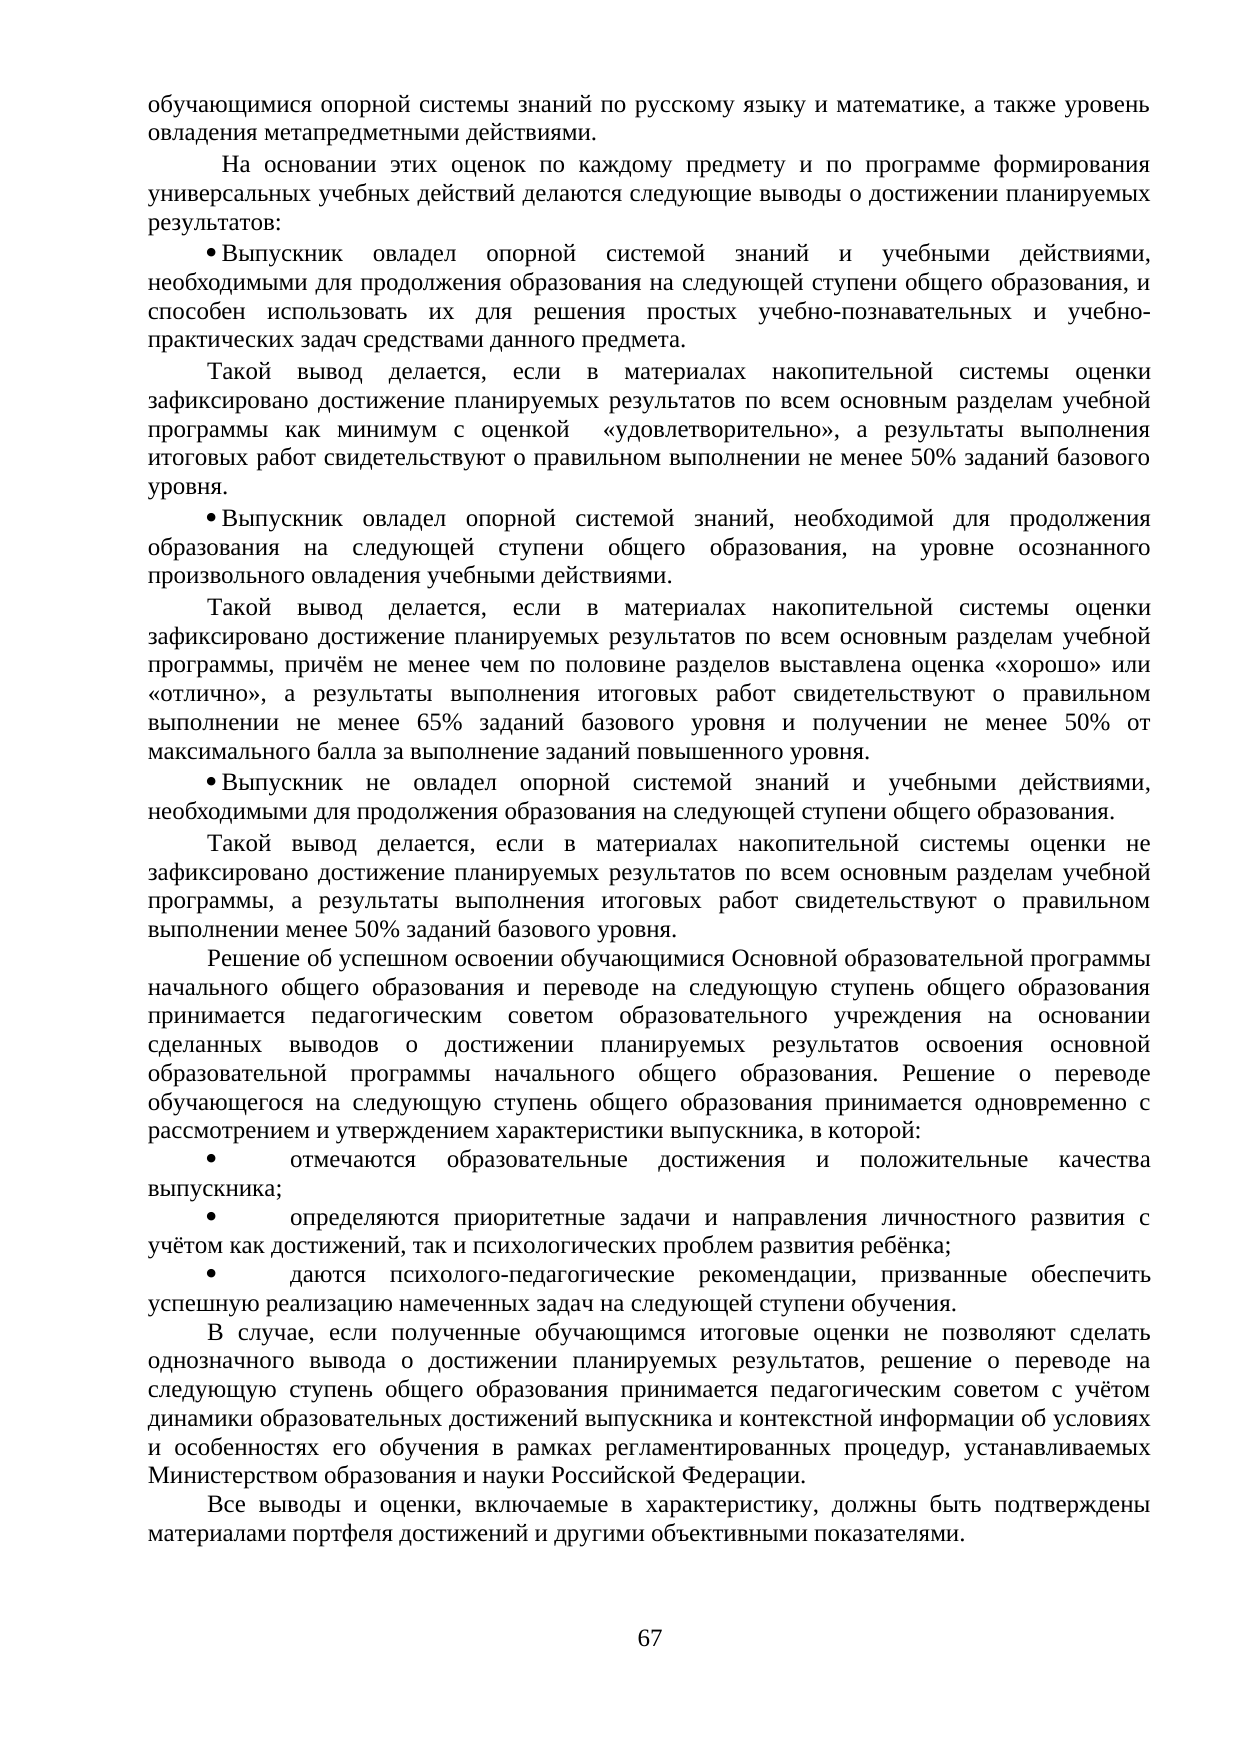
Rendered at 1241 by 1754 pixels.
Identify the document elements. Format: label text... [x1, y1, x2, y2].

text Такой вывод делается, если в материалах накопительной системы оценки зафиксировано достижение планируемых результатов по всем основным разделам учебной программы, причём не менее чем по половине разделов выставлена оценка «хорошо» или «отлично», а результаты выполнения итоговых работ свидетельствуют о правильном выполнении не менее 65% заданий базового уровня и получении не менее 50% от максимального балла за выполнение заданий повышенного уровня. [148, 592, 1152, 764]
text На основании этих оценок по каждому предмету и по программе формирования универсальных учебных действий делаются следующие выводы о достижении планируемых результатов: [148, 149, 1152, 235]
list Выпускник овладел опорной системой знаний и учебными действиями, необходимыми для продолжения образования на следующей ступени общего образования, и способен использовать их для решения простых учебно-познавательных и учебно-практических задач средствами данного предмета. [148, 238, 1152, 353]
list даются психолого-педагогические рекомендации, призванные обеспечить успешную реализацию намеченных задач на следующей ступени обучения. [148, 1259, 1152, 1317]
text Такой вывод делается, если в материалах накопительной системы оценки не зафиксировано достижение планируемых результатов по всем основным разделам учебной программы, а результаты выполнения итоговых работ свидетельствуют о правильном выполнении менее 50% заданий базового уровня. [148, 828, 1152, 943]
text Решение об успешном освоении обучающимися Основной образовательной программы начального общего образования и переводе на следующую ступень общего образования принимается педагогическим советом образовательного учреждения на основании сделанных выводов о достижении планируемых результатов освоения основной образовательной программы начального общего образования. Решение о переводе обучающегося на следующую ступень общего образования принимается одновременно с рассмотрением и утверждением характеристики выпускника, в которой: [148, 943, 1152, 1144]
list Выпускник овладел опорной системой знаний, необходимой для продолжения образования на следующей ступени общего образования, на уровне осознанного произвольного овладения учебными действиями. [148, 503, 1152, 589]
list определяются приоритетные задачи и направления личностного развития с учётом как достижений, так и психологических проблем развития ребёнка; [148, 1202, 1152, 1259]
text Такой вывод делается, если в материалах накопительной системы оценки зафиксировано достижение планируемых результатов по всем основным разделам учебной программы как минимум с оценкой «удовлетворительно», а результаты выполнения итоговых работ свидетельствуют о правильном выполнении не менее 50% заданий базового уровня. [148, 356, 1152, 500]
list отмечаются образовательные достижения и положительные качества выпускника; [148, 1144, 1152, 1202]
text Все выводы и оценки, включаемые в характеристику, должны быть подтверждены материалами портфеля достижений и другими объективными показателями. [148, 1489, 1152, 1547]
text В случае, если полученные обучающимся итоговые оценки не позволяют сделать однозначного вывода о достижении планируемых результатов, решение о переводе на следующую ступень общего образования принимается педагогическим советом с учётом динамики образовательных достижений выпускника и контекстной информации об условиях и особенностях его обучения в рамках регламентированных процедур, устанавливаемых Министерством образования и науки Российской Федерации. [148, 1317, 1152, 1489]
list Выпускник не овладел опорной системой знаний и учебными действиями, необходимыми для продолжения образования на следующей ступени общего образования. [148, 767, 1152, 825]
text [148, 89, 1152, 146]
